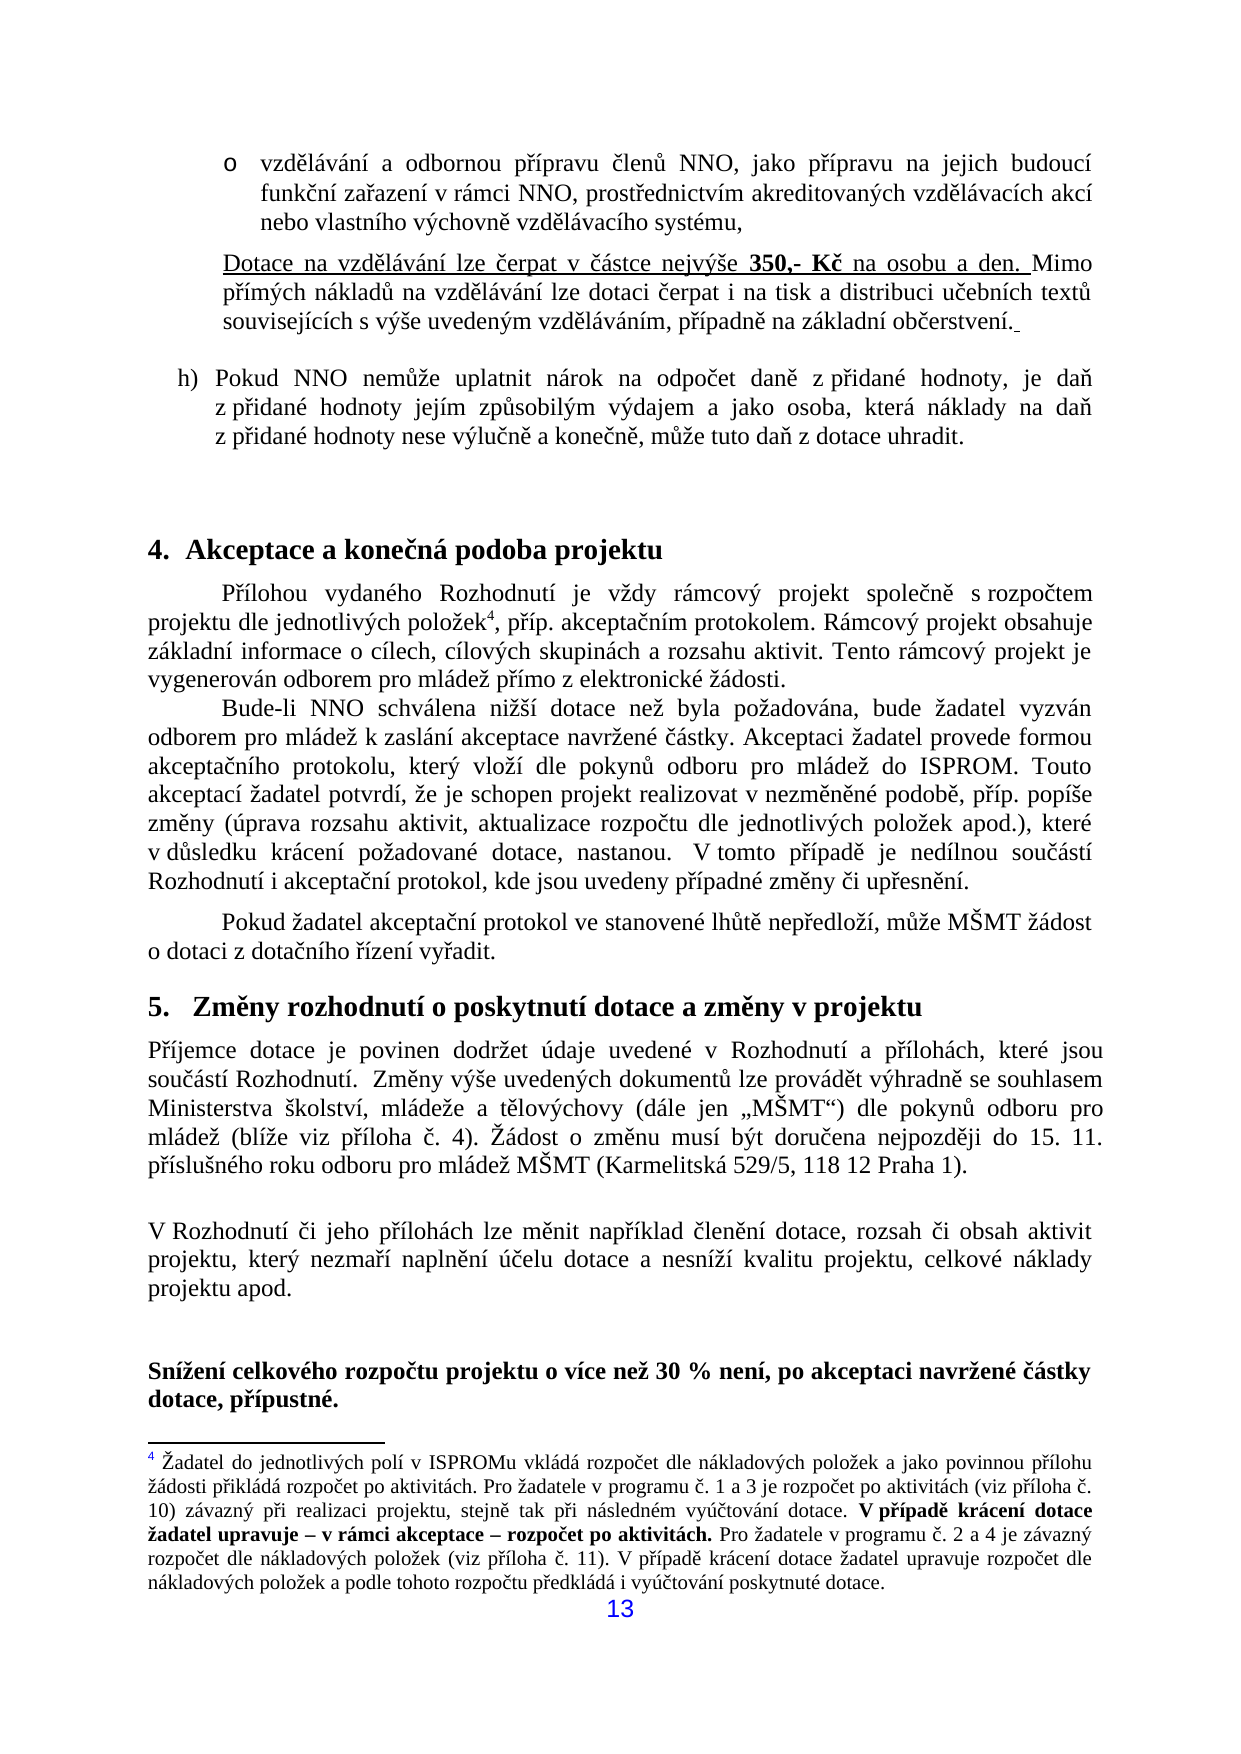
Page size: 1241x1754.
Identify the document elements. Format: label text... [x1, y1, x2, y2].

subtitle Změny rozhodnutí o poskytnutí dotace a změny v projektu [148, 989, 1093, 1023]
subtitle Akceptace a konečná podoba projektu [148, 532, 1093, 566]
text Dotace na vzdělávání lze čerpat v částce nejvýše 350,- Kč na osobu a den. Mimo přímých nákladů na vzdělávání lze dotaci čerpat i na tisk a distribuci učebních textů souvisejících s výše uvedeným vzděláváním, případně na základní občerstvení. [223, 248, 1093, 335]
text V Rozhodnutí či jeho přílohách lze měnit například členění dotace, rozsah či obsah aktivit projektu, který nezmaří naplnění účelu dotace a nesníží kvalitu projektu, celkové náklady projektu apod. [148, 1216, 1093, 1302]
text Pokud žadatel akceptační protokol ve stanovené lhůtě nepředloží, může MŠMT žádost o dotaci z dotačního řízení vyřadit. [148, 907, 1093, 964]
text Přílohou vydaného Rozhodnutí je vždy rámcový projekt společně s rozpočtem projektu dle jednotlivých položek, příp. akceptačním protokolem. Rámcový projekt obsahuje základní informace o cílech, cílových skupinách a rozsahu aktivit. Tento rámcový projekt je vygenerován odborem pro mládež přímo z elektronické žádosti. [148, 578, 1093, 693]
list vzdělávání a odbornou přípravu členů NNO, jako přípravu na jejich budoucí funkční zařazení v rámci NNO, prostřednictvím akreditovaných vzdělávacích akcí nebo vlastního výchovně vzdělávacího systému, [223, 148, 1093, 236]
subtitle Příjemce dotace je povinen dodržet údaje uvedené v Rozhodnutí a přílohách, které jsou součástí Rozhodnutí. Změny výše uvedených dokumentů lze provádět výhradně se souhlasem Ministerstva školství, mládeže a tělovýchovy (dále jen „MŠMT“) dle pokynů odboru pro mládež (blíže viz příloha č. 4). Žádost o změnu musí být doručena nejpozději do 15. 11. příslušného roku odboru pro mládež MŠMT (Karmelitská 529/5, 118 12 Praha 1). [148, 1036, 1104, 1179]
text Bude-li NNO schválena nižší dotace než byla požadována, bude žadatel vyzván odborem pro mládež k zaslání akceptace navržené částky. Akceptaci žadatel provede formou akceptačního protokolu, který vloží dle pokynů odboru pro mládež do ISPROM. Touto akceptací žadatel potvrdí, že je schopen projekt realizovat v nezměněné podobě, příp. popíše změny (úprava rozsahu aktivit, aktualizace rozpočtu dle jednotlivých položek apod.), které v důsledku krácení požadované dotace, nastanou. V tomto případě je nedílnou součástí Rozhodnutí i akceptační protokol, kde jsou uvedeny případné změny či upřesnění. [148, 693, 1093, 894]
list Pokud NNO nemůže uplatnit nárok na odpočet daně z přidané hodnoty, je daň z přidané hodnoty jejím způsobilým výdajem a jako osoba, která náklady na daň z přidané hodnoty nese výlučně a konečně, může tuto daň z dotace uhradit. [177, 363, 1093, 450]
text Snížení celkového rozpočtu projektu o více než 30 % není, po akceptaci navržené částky dotace, přípustné. [148, 1356, 1093, 1413]
